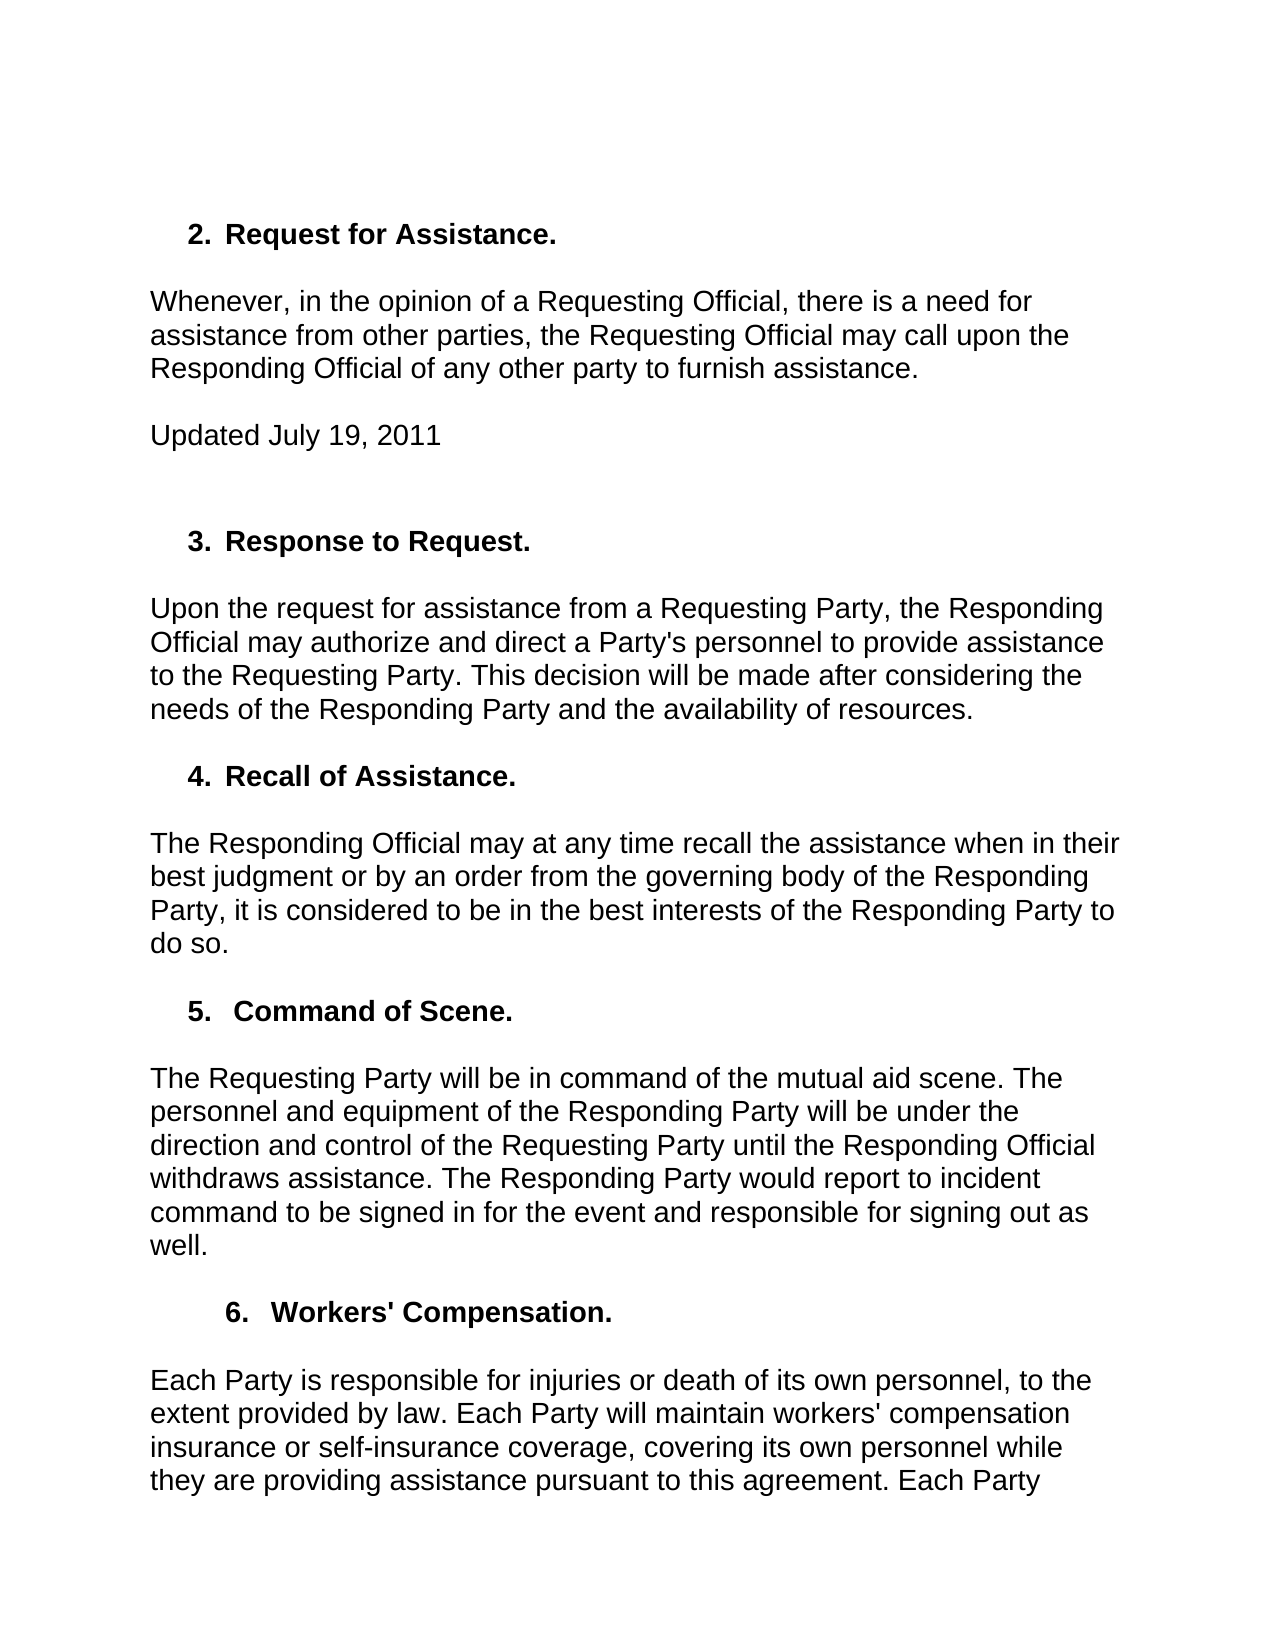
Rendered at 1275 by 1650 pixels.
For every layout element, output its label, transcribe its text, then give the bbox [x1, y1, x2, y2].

list Response to Request. [187, 524, 1125, 557]
list Recall of Assistance. [187, 759, 1125, 792]
list Command of Scene. [187, 993, 1125, 1027]
text Updated July 19, 2011 [150, 418, 1125, 452]
list Request for Assistance. [187, 217, 1125, 251]
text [150, 1362, 1125, 1497]
text Whenever, in the opinion of a Requesting Official, there is a need for assistance from other parties, the Requesting Official may call upon the Responding Official of any other party to furnish assistance. [150, 284, 1125, 385]
text The Responding Official may at any time recall the assistance when in their best judgment or by an order from the governing body of the Responding Party, it is considered to be in the best interests of the Responding Party to do so. [150, 826, 1125, 960]
list Workers' Compensation. [225, 1295, 1125, 1329]
text The Requesting Party will be in command of the mutual aid scene. The personnel and equipment of the Responding Party will be under the direction and control of the Requesting Party until the Responding Official withdraws assistance. The Responding Party would report to incident command to be signed in for the event and responsible for signing out as well. [150, 1061, 1125, 1262]
text Upon the request for assistance from a Requesting Party, the Responding Official may authorize and direct a Party's personnel to provide assistance to the Requesting Party. This decision will be made after considering the needs of the Responding Party and the availability of resources. [150, 591, 1125, 725]
